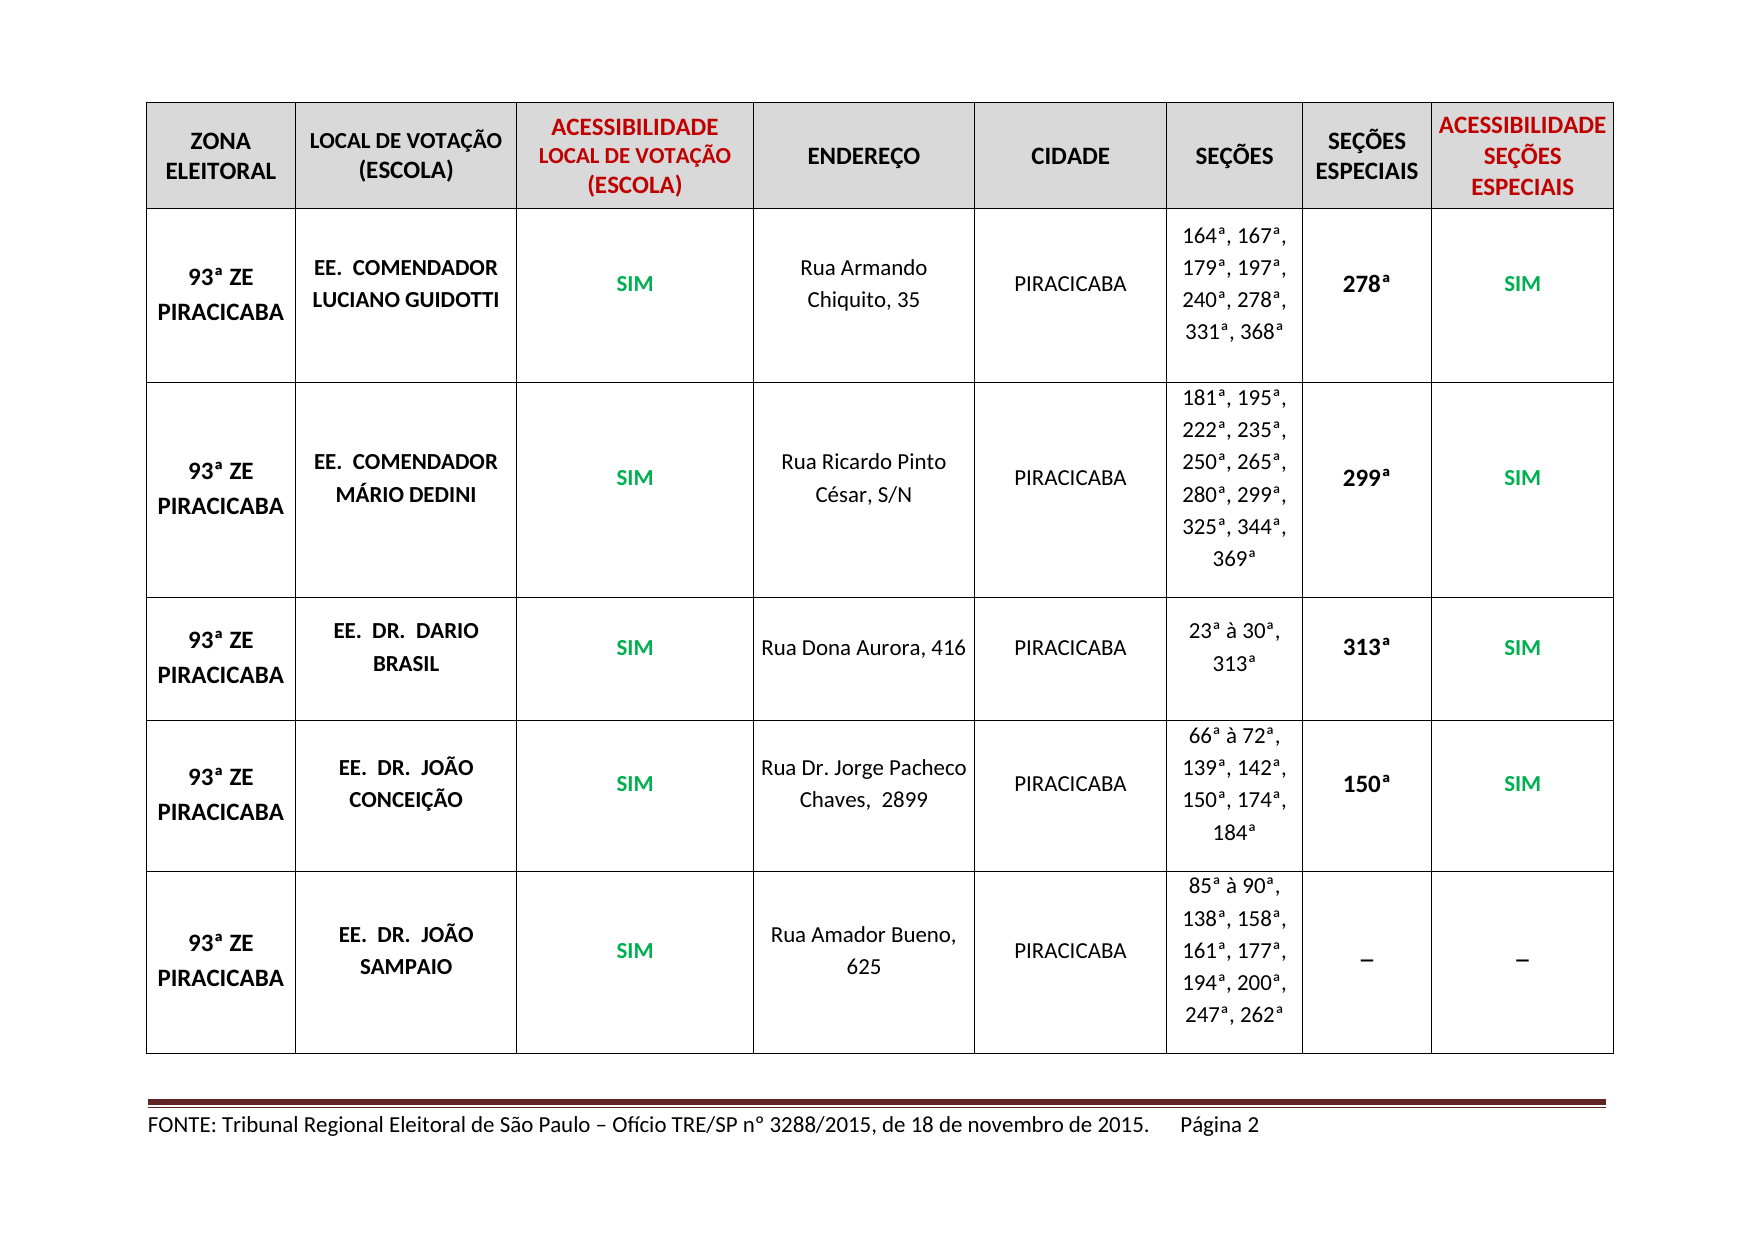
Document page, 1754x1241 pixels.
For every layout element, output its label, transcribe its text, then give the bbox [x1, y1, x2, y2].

table_cell EE. DR. JOÃO SAMPAIO [296, 872, 516, 1053]
table_cell 278ª [1303, 209, 1431, 382]
table_cell 164ª, 167ª, 179ª, 197ª, 240ª, 278ª, 331ª, 368ª [1167, 209, 1302, 382]
table_cell SIM [517, 721, 753, 871]
table_cell Rua Dona Aurora, 416 [754, 598, 974, 720]
table_cell SIM [1432, 383, 1613, 597]
table_cell 93ª ZE PIRACICABA [147, 383, 295, 597]
table_cell Rua Armando Chiquito, 35 [754, 209, 974, 382]
table_cell SIM [517, 209, 753, 382]
table_cell EE. COMENDADOR MÁRIO DEDINI [296, 383, 516, 597]
table_cell _ [1432, 872, 1613, 1053]
table_cell SIM [1432, 721, 1613, 871]
table_header ACESSIBILIDADE SEÇÕES ESPECIAIS [1432, 103, 1613, 208]
table_cell SIM [517, 383, 753, 597]
table_header ZONA ELEITORAL [147, 103, 295, 208]
table_cell 150ª [1303, 721, 1431, 871]
table_cell EE. DR. JOÃO CONCEIÇÃO [296, 721, 516, 871]
table_cell PIRACICABA [975, 209, 1166, 382]
table_cell 313ª [1303, 598, 1431, 720]
table_cell 93ª ZE PIRACICABA [147, 721, 295, 871]
table_header SEÇÕES ESPECIAIS [1303, 103, 1431, 208]
table_cell 181ª, 195ª, 222ª, 235ª, 250ª, 265ª, 280ª, 299ª, 325ª, 344ª, 369ª [1167, 383, 1302, 597]
table_cell 66ª à 72ª, 139ª, 142ª, 150ª, 174ª, 184ª [1167, 721, 1302, 871]
table_cell 93ª ZE PIRACICABA [147, 598, 295, 720]
table_cell SIM [1432, 209, 1613, 382]
table_cell 93ª ZE PIRACICABA [147, 872, 295, 1053]
table_header LOCAL DE VOTAÇÃO (ESCOLA) [296, 103, 516, 208]
table_cell PIRACICABA [975, 872, 1166, 1053]
table_cell _ [1303, 872, 1431, 1053]
table_cell PIRACICABA [975, 721, 1166, 871]
table_cell Rua Ricardo Pinto César, S/N [754, 383, 974, 597]
table_cell 23ª à 30ª, 313ª [1167, 598, 1302, 720]
table_header SEÇÕES [1167, 103, 1302, 208]
table_cell SIM [1432, 598, 1613, 720]
table_cell EE. DR. DARIO BRASIL [296, 598, 516, 720]
table_cell SIM [517, 598, 753, 720]
table_cell Rua Amador Bueno, 625 [754, 872, 974, 1053]
table_cell Rua Dr. Jorge Pacheco Chaves, 2899 [754, 721, 974, 871]
table_cell EE. COMENDADOR LUCIANO GUIDOTTI [296, 209, 516, 382]
table_cell 299ª [1303, 383, 1431, 597]
table_cell 93ª ZE PIRACICABA [147, 209, 295, 382]
table_header CIDADE [975, 103, 1166, 208]
table_cell 85ª à 90ª, 138ª, 158ª, 161ª, 177ª, 194ª, 200ª, 247ª, 262ª [1167, 872, 1302, 1053]
table_cell PIRACICABA [975, 383, 1166, 597]
table_cell SIM [517, 872, 753, 1053]
table_header ENDEREÇO [754, 103, 974, 208]
table_cell PIRACICABA [975, 598, 1166, 720]
table_header ACESSIBILIDADE LOCAL DE VOTAÇÃO (ESCOLA) [517, 103, 753, 208]
